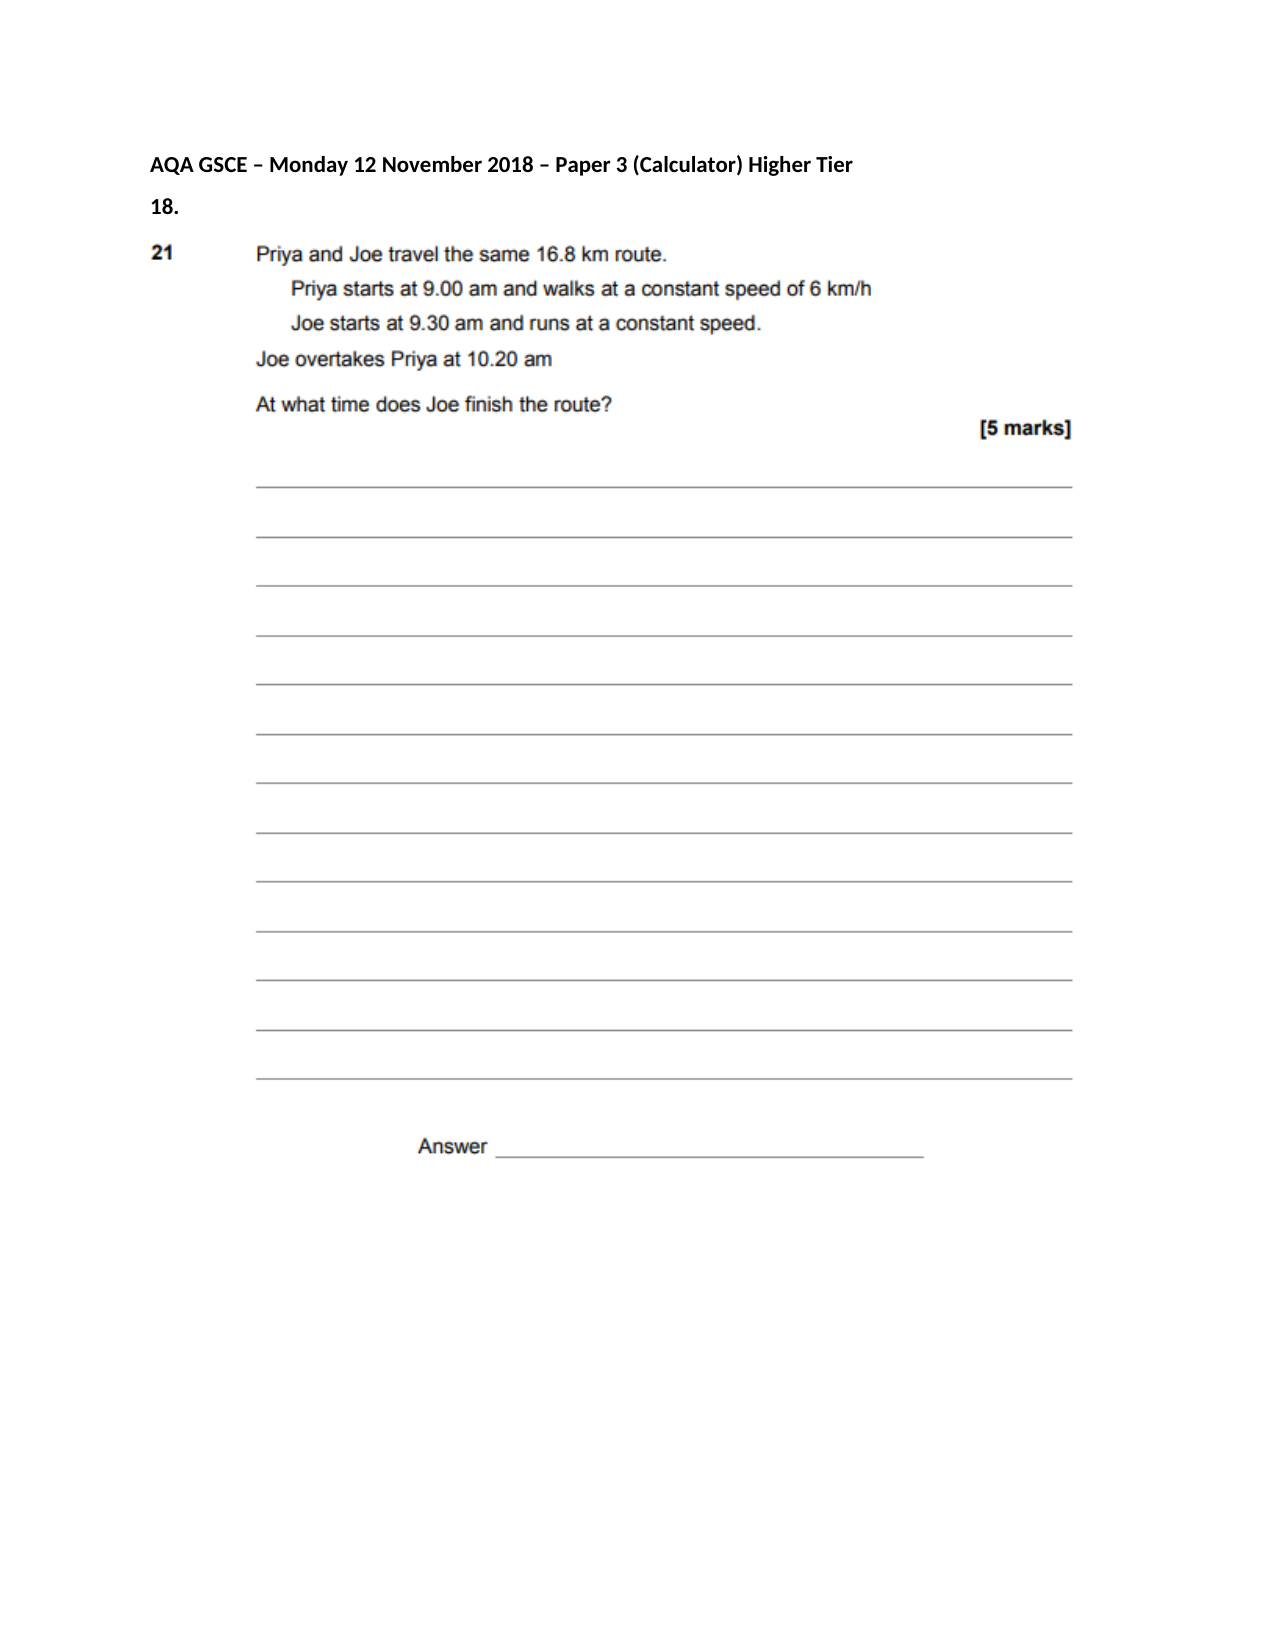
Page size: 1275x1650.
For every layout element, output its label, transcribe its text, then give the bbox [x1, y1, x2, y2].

text AQA GSCE – Monday 12 November 2018 – Paper 3 (Calculator) Higher Tier [150, 150, 1125, 178]
text 18. [150, 192, 1125, 220]
picture [150, 238, 1079, 1163]
